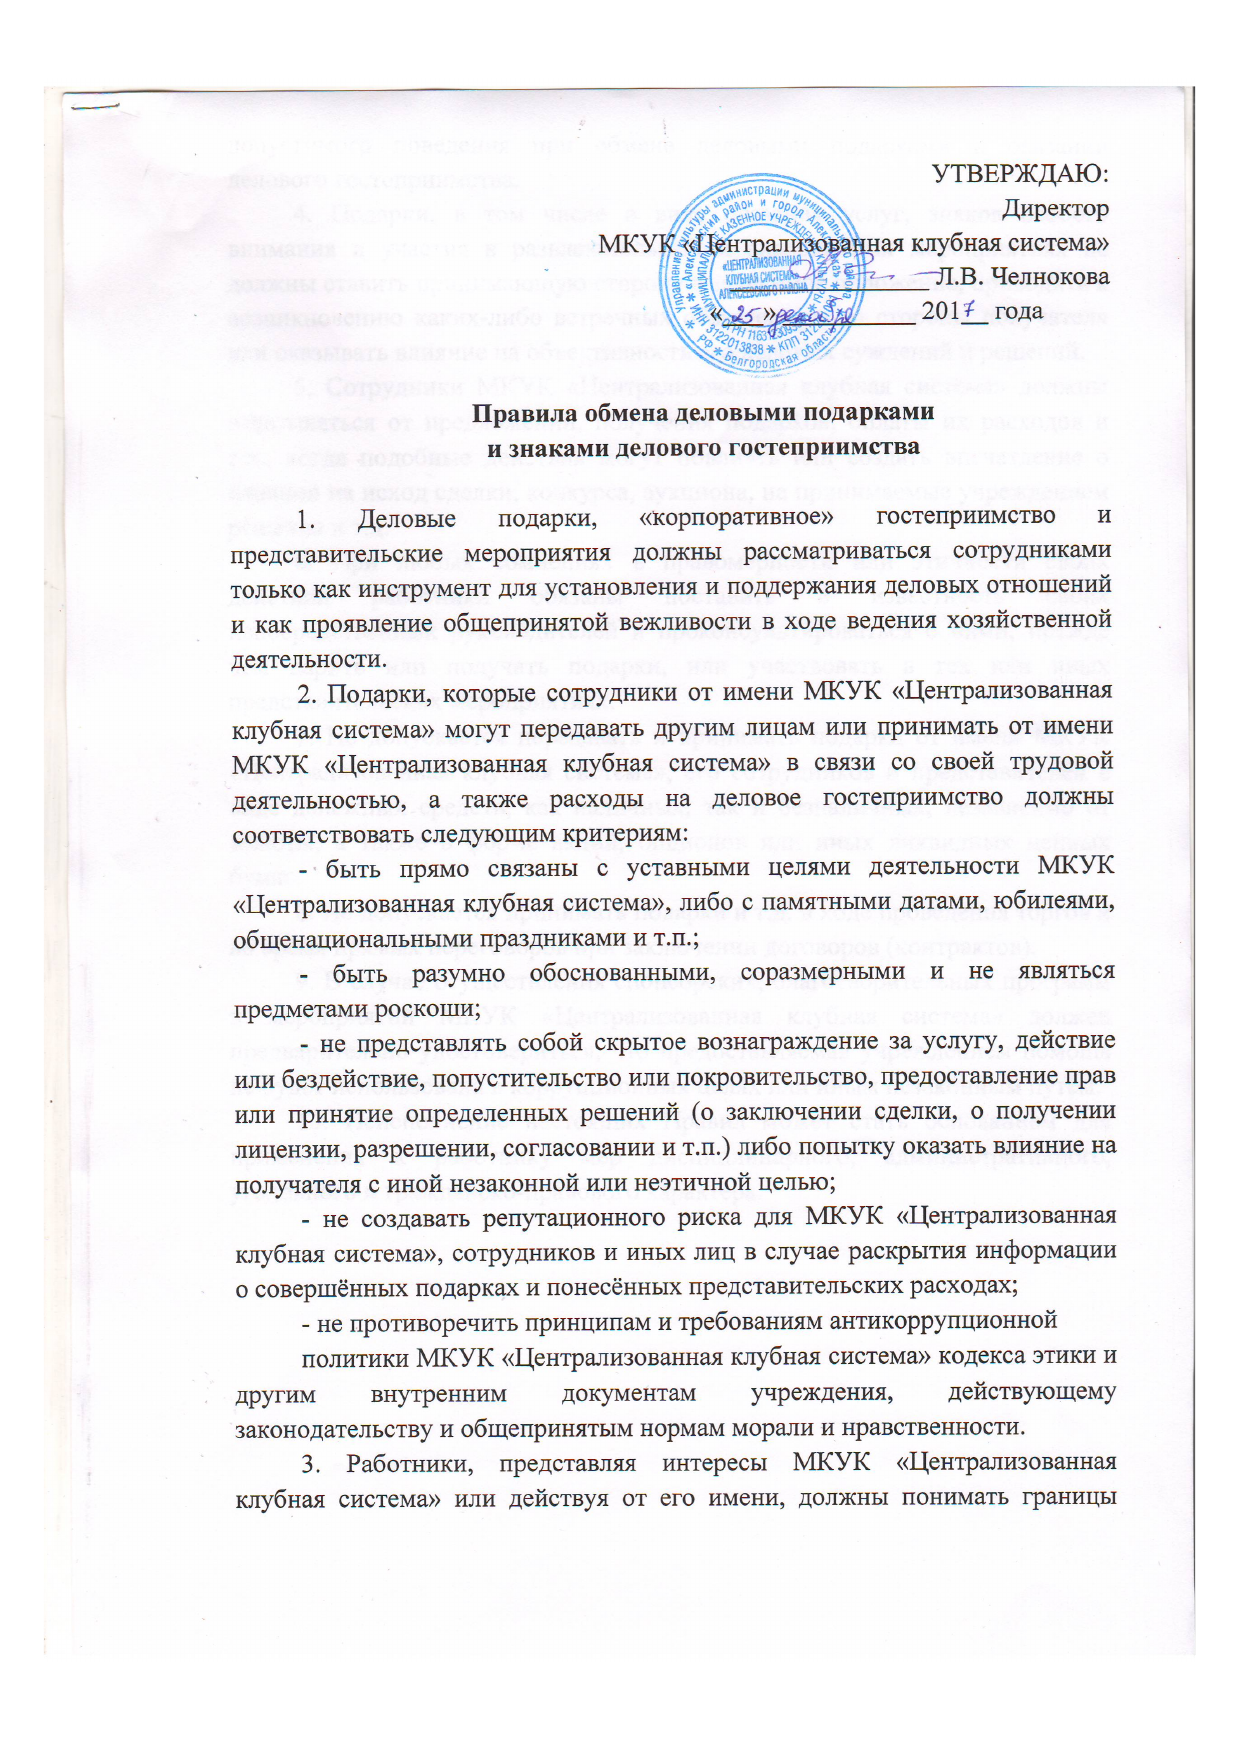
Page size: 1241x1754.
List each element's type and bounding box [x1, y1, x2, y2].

picture [43, 78, 1196, 1660]
